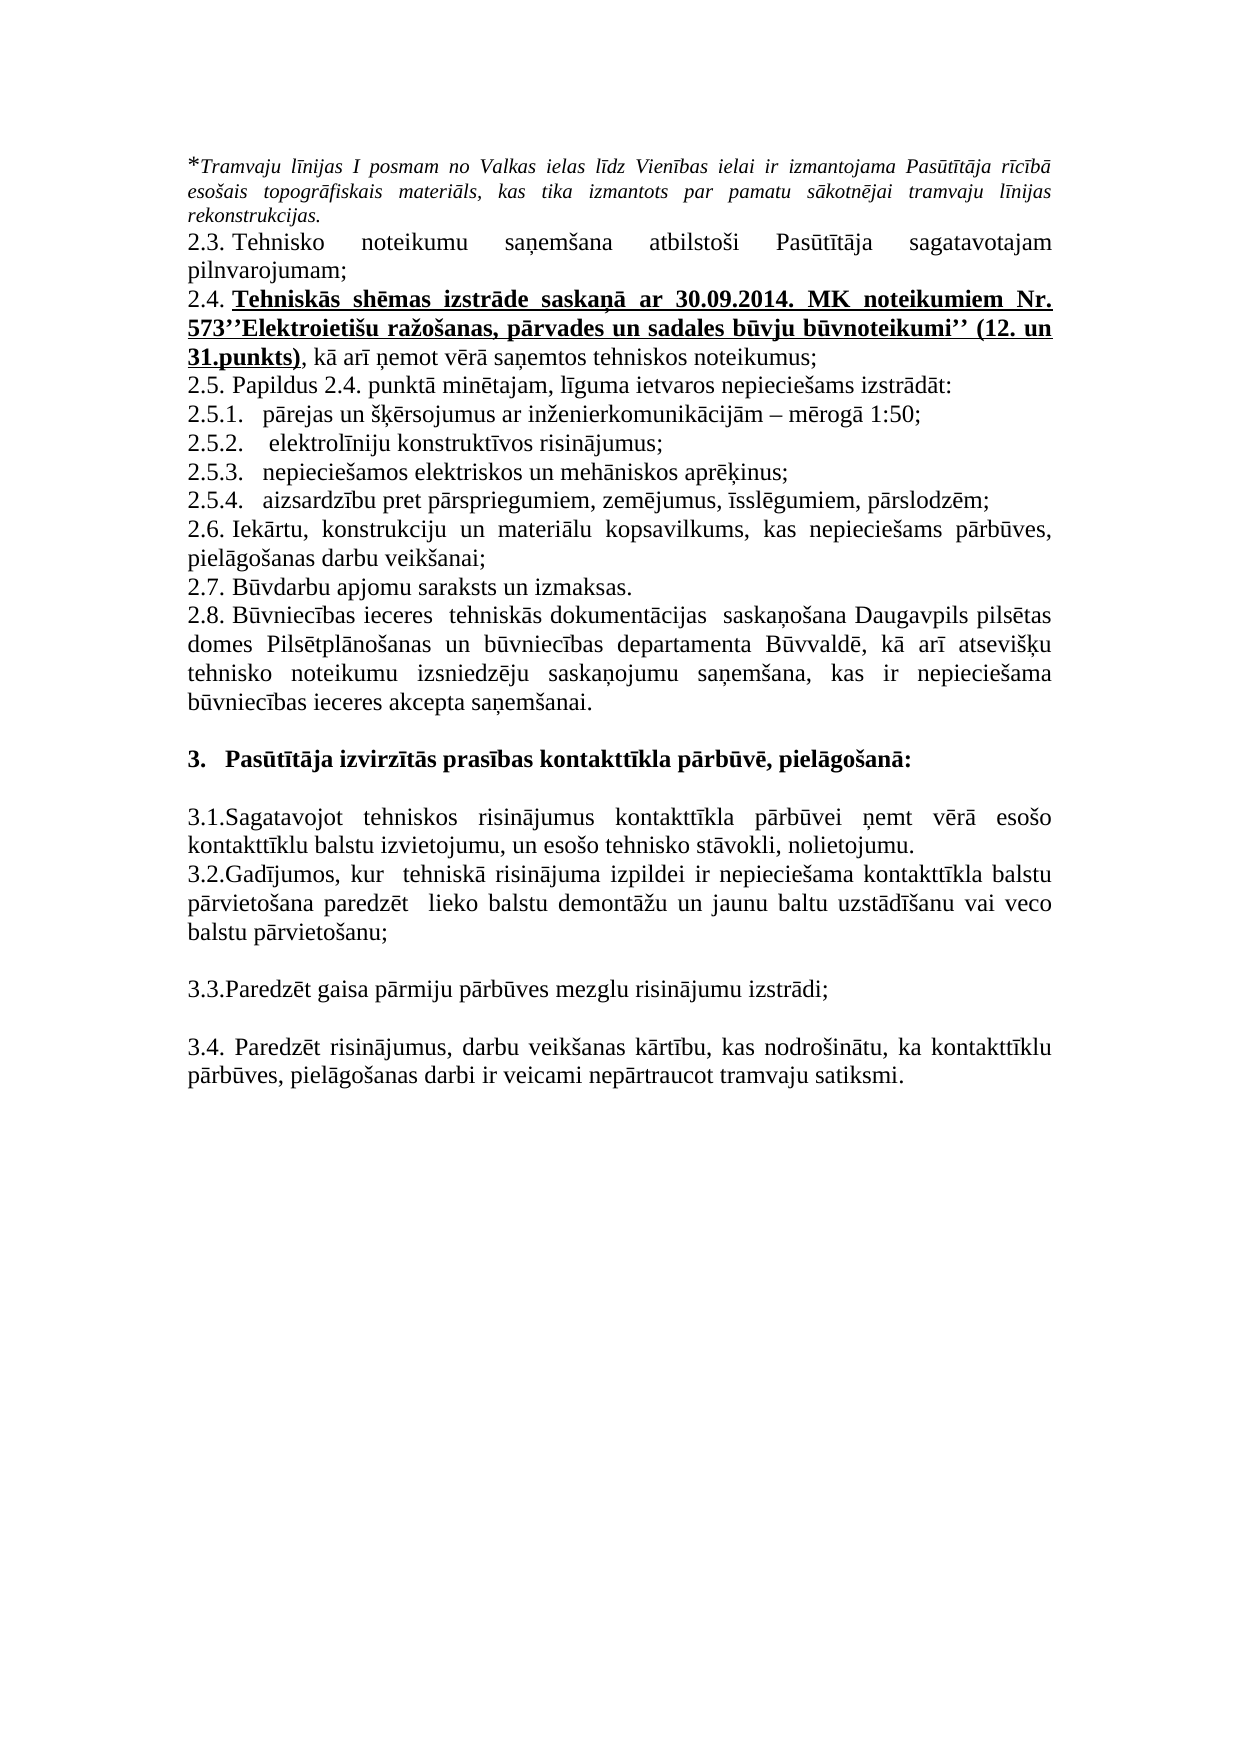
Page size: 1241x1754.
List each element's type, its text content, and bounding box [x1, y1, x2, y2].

list Tehniskās shēmas izstrāde saskaņā ar 30.09.2014. MK noteikumiem Nr. 573’’Elektroietišu ražošanas, pārvades un sadales būvju būvnoteikumi’’ (12. un 31.punkts), kā arī ņemot vērā saņemtos tehniskos noteikumus; [187, 284, 1053, 338]
list Būvniecības ieceres tehniskās dokumentācijas saskaņošana Daugavpils pilsētas domes Pilsētplānošanas un būvniecības departamenta Būvvaldē, kā arī atsevišķu tehnisko noteikumu izsniedzēju saskaņojumu saņemšana, kas ir nepieciešama būvniecības ieceres akcepta saņemšanai. [187, 601, 1053, 716]
list Papildus 2.4. punktā minētajam, līguma ietvaros nepieciešams izstrādāt: [187, 371, 1053, 399]
list nepieciešamos elektriskos un mehāniskos aprēķinus; [187, 457, 1053, 486]
text 3.1.Sagatavojot tehniskos risinājumus kontakttīkla pārbūvei ņemt vērā esošo kontakttīklu balstu izvietojumu, un esošo tehnisko stāvokli, nolietojumu. [187, 802, 1053, 859]
text 3.3.Paredzēt gaisa pārmiju pārbūves mezglu risinājumu izstrādi; [187, 974, 1053, 1003]
list elektrolīniju konstruktīvos risinājumus; [187, 428, 1053, 457]
list pārejas un šķērsojumus ar inženierkomunikācijām – mērogā 1:50; [187, 399, 1053, 428]
list Pasūtītāja izvirzītās prasības kontakttīkla pārbūvē, pielāgošanā: [187, 744, 1053, 773]
text 3.2.Gadījumos, kur tehniskā risinājuma izpildei ir nepieciešama kontakttīkla balstu pārvietošana paredzēt lieko balstu demontāžu un jaunu baltu uzstādīšanu vai veco balstu pārvietošanu; [187, 859, 1053, 946]
text 3.4. Paredzēt risinājumus, darbu veikšanas kārtību, kas nodrošinātu, ka kontakttīklu pārbūves, pielāgošanas darbi ir veicami nepārtraucot tramvaju satiksmi. [187, 1032, 1053, 1089]
list Iekārtu, konstrukciju un materiālu kopsavilkums, kas nepieciešams pārbūves, pielāgošanas darbu veikšanai; [187, 514, 1053, 572]
list Būvdarbu apjomu saraksts un izmaksas. [187, 572, 1053, 601]
list aizsardzību pret pārspriegumiem, zemējumus, īsslēgumiem, pārslodzēm; [187, 486, 1053, 514]
list Tehniskās shēmas izstrāde saskaņā ar 30.09.2014. MK noteikumiem Nr. 573’’Elektroietišu ražošanas, pārvades un sadales būvju būvnoteikumi’’ (12. un 31.punkts), kā arī ņemot vērā saņemtos tehniskos noteikumus; [187, 339, 1053, 371]
list Tehnisko noteikumu saņemšana atbilstoši Pasūtītāja sagatavotajam pilnvarojumam; [187, 227, 1053, 284]
text *Tramvaju līnijas I posmam no Valkas ielas līdz Vienības ielai ir izmantojama Pasūtītāja rīcībā esošais topogrāfiskais materiāls, kas tika izmantots par pamatu sākotnējai tramvaju līnijas rekonstrukcijas. [187, 150, 1053, 227]
